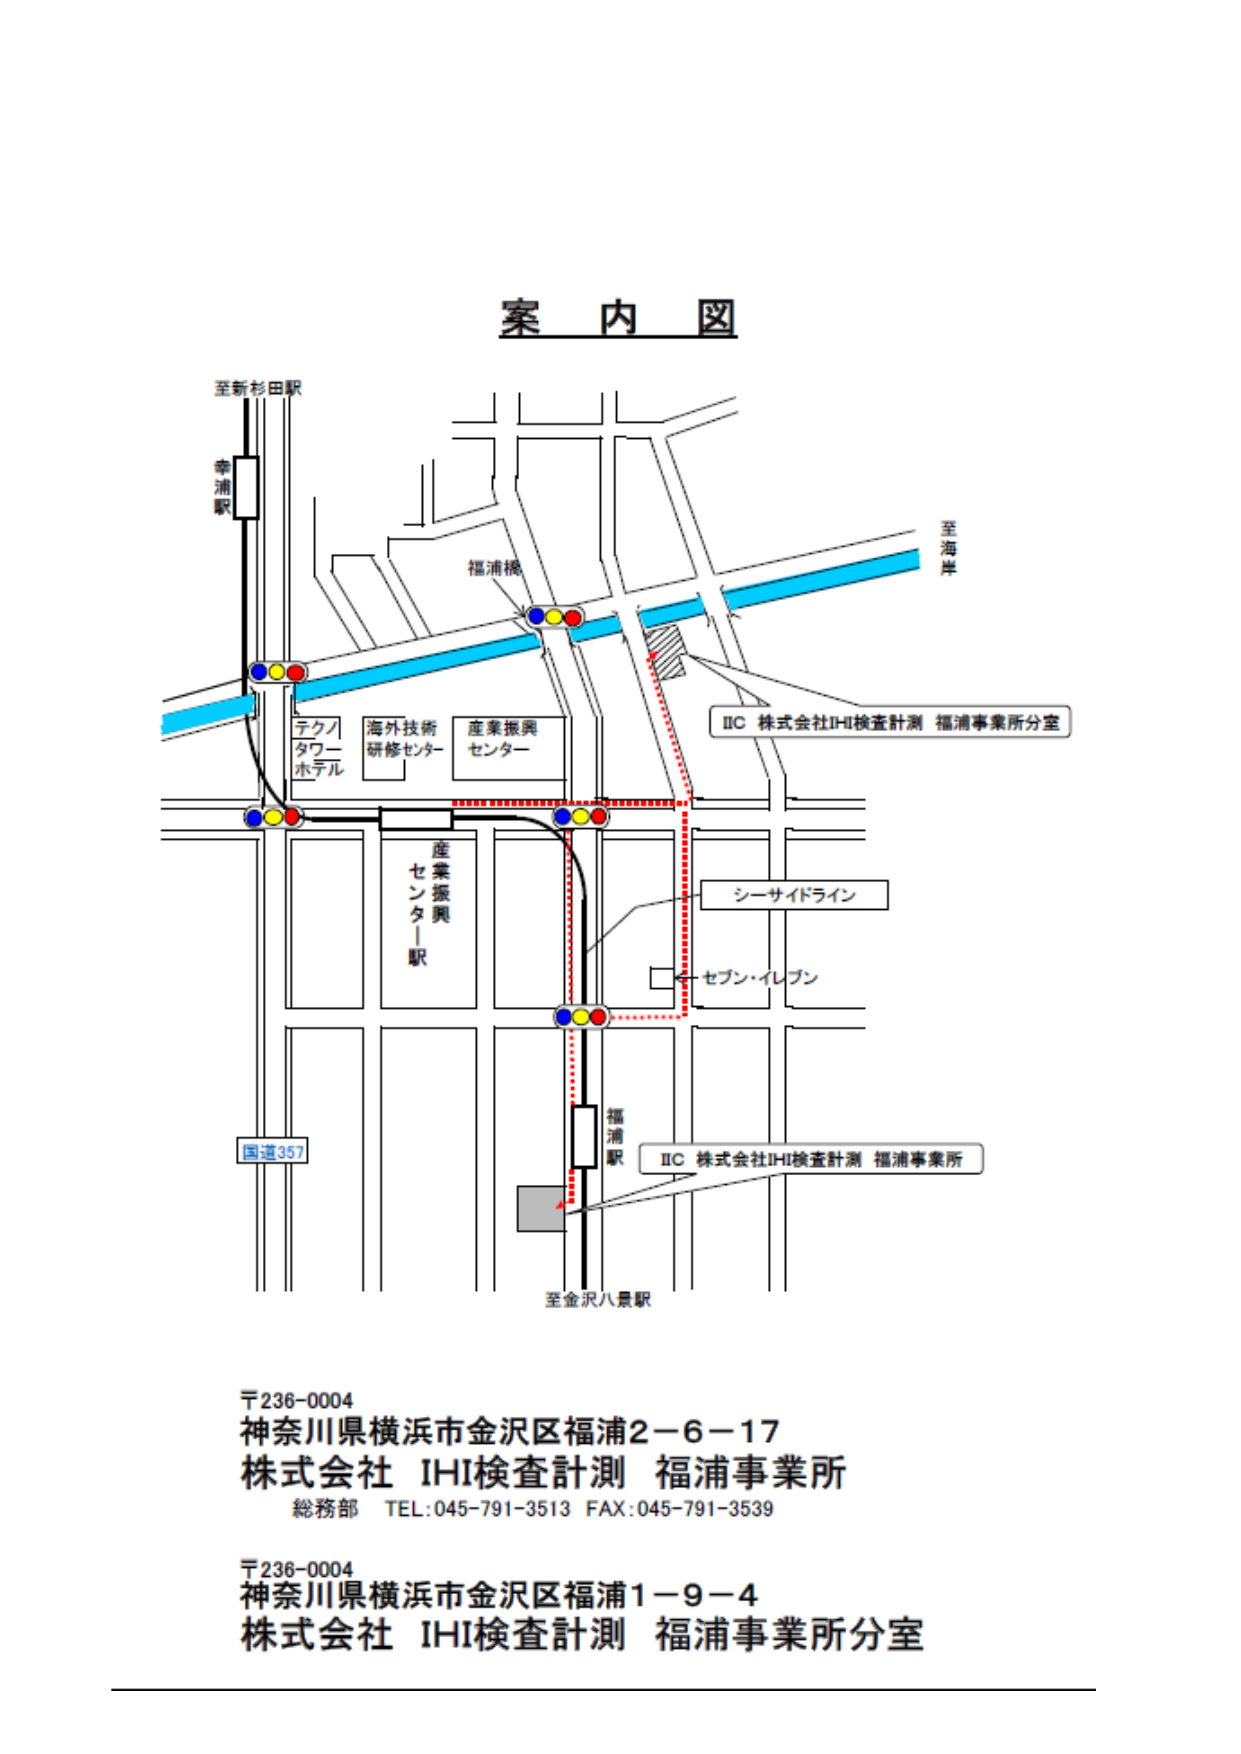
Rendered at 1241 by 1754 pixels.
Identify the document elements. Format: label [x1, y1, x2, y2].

picture [111, 242, 1096, 1691]
